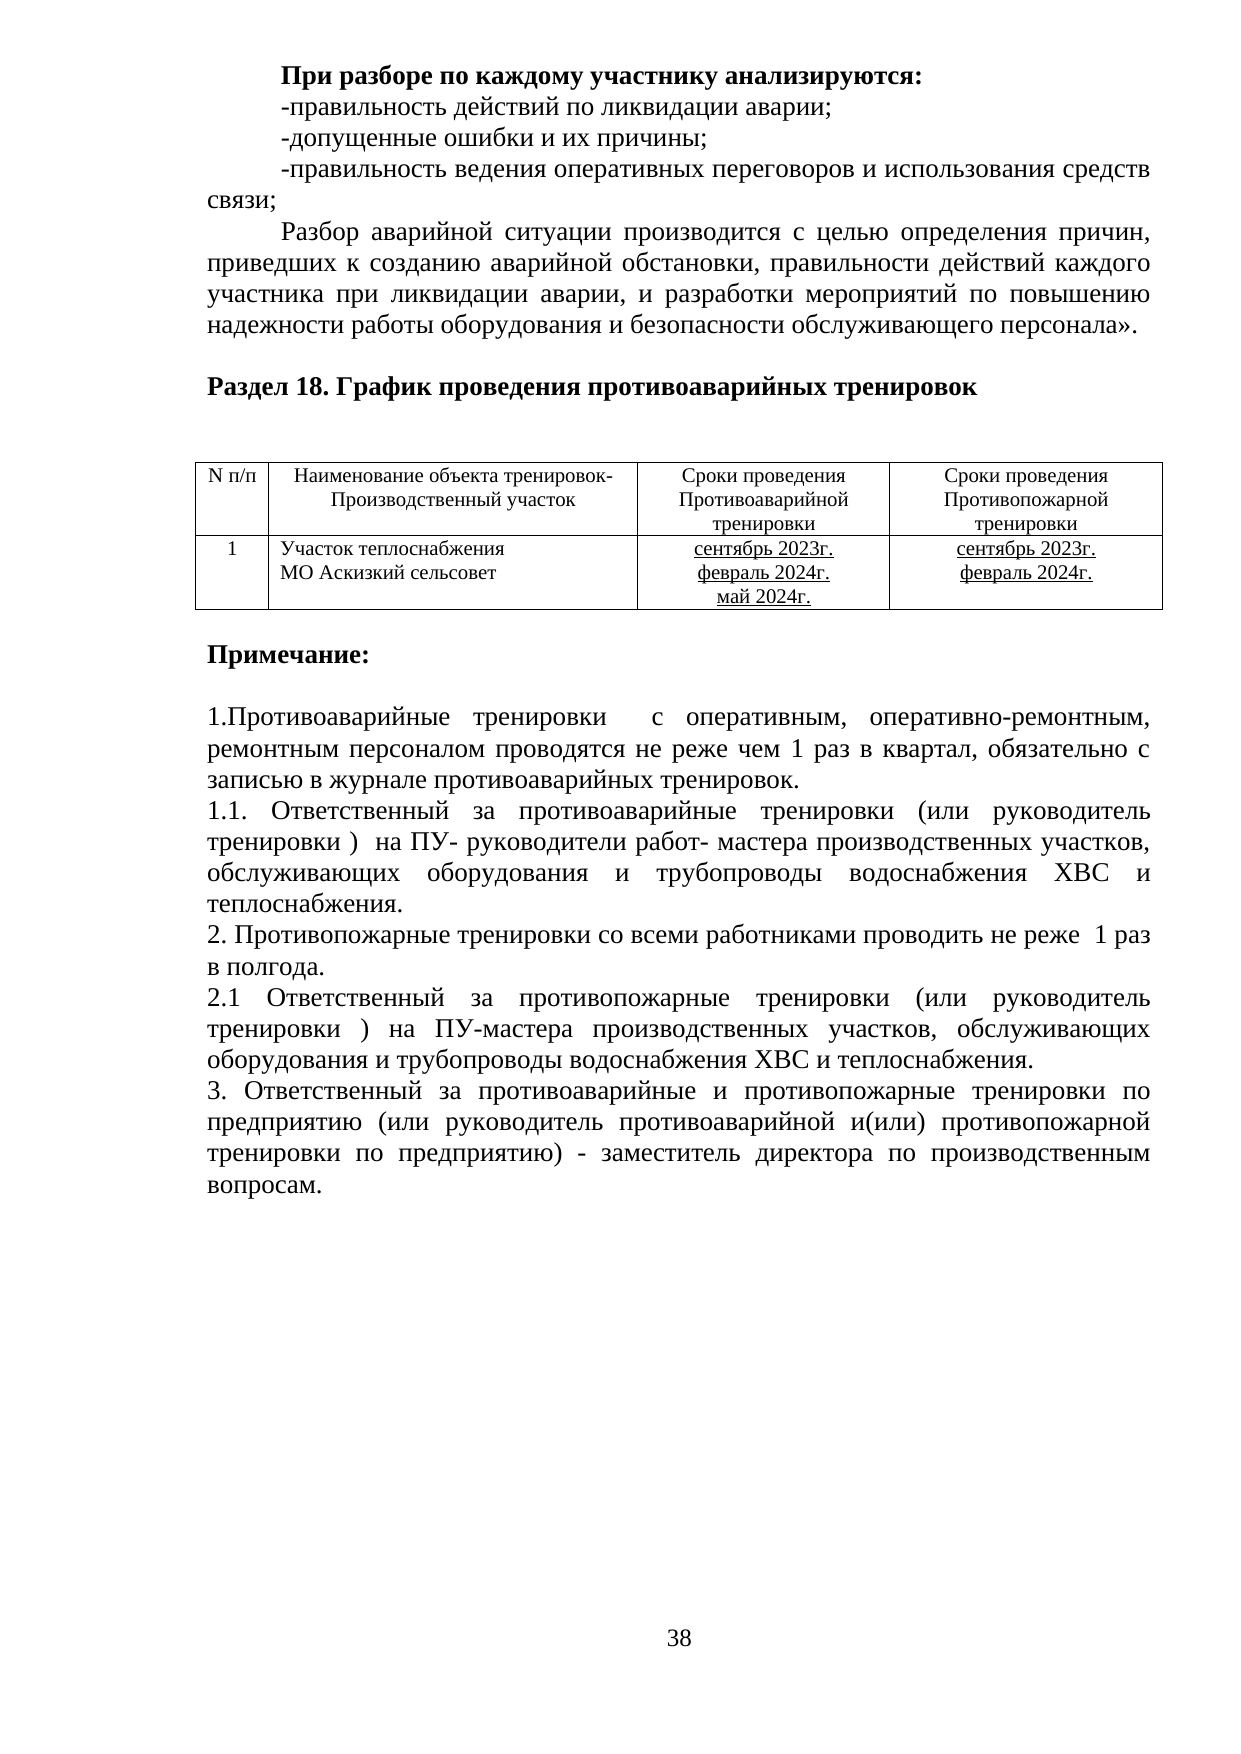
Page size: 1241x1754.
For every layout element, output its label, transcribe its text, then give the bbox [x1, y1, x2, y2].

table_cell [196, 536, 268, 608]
text При разборе по каждому участнику анализируются: [207, 59, 1152, 90]
text 2.1 Ответственный за противопожарные тренировки (или руководитель тренировки ) на ПУ-мастера производственных участков, обслуживающих оборудования и трубопроводы водоснабжения ХВС и теплоснабжения. [207, 981, 1152, 1074]
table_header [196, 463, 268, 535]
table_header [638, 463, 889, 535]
text Примечание: [207, 638, 1152, 669]
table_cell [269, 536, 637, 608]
text -правильность действий по ликвидации аварии; [207, 90, 1152, 121]
text -правильность ведения оперативных переговоров и использования средств связи; [207, 152, 1152, 215]
text Раздел 18. График проведения противоаварийных тренировок [207, 371, 1152, 402]
text 2. Противопожарные тренировки со всеми работниками проводить не реже 1 раз в полгода. [207, 918, 1152, 981]
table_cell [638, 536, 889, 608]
text 3. Ответственный за противоаварийные и противопожарные тренировки по предприятию (или руководитель противоаварийной и(или) противопожарной тренировки по предприятию) - заместитель директора по производственным вопросам. [207, 1074, 1152, 1199]
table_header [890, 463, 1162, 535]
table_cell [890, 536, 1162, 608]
text -допущенные ошибки и их причины; [207, 121, 1152, 152]
text 1.1. Ответственный за противоаварийные тренировки (или руководитель тренировки ) на ПУ- руководители работ- мастера производственных участков, обслуживающих оборудования и трубопроводы водоснабжения ХВС и теплоснабжения. [207, 794, 1152, 918]
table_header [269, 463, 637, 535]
text 1.Противоаварийные тренировки с оперативным, оперативно-ремонтным, ремонтным персоналом проводятся не реже чем 1 раз в квартал, обязательно с записью в журнале противоаварийных тренировок. [207, 701, 1152, 794]
text Разбор аварийной ситуации производится с целью определения причин, приведших к созданию аварийной обстановки, правильности действий каждого участника при ликвидации аварии, и разработки мероприятий по повышению надежности работы оборудования и безопасности обслуживающего персонала». [207, 215, 1152, 339]
